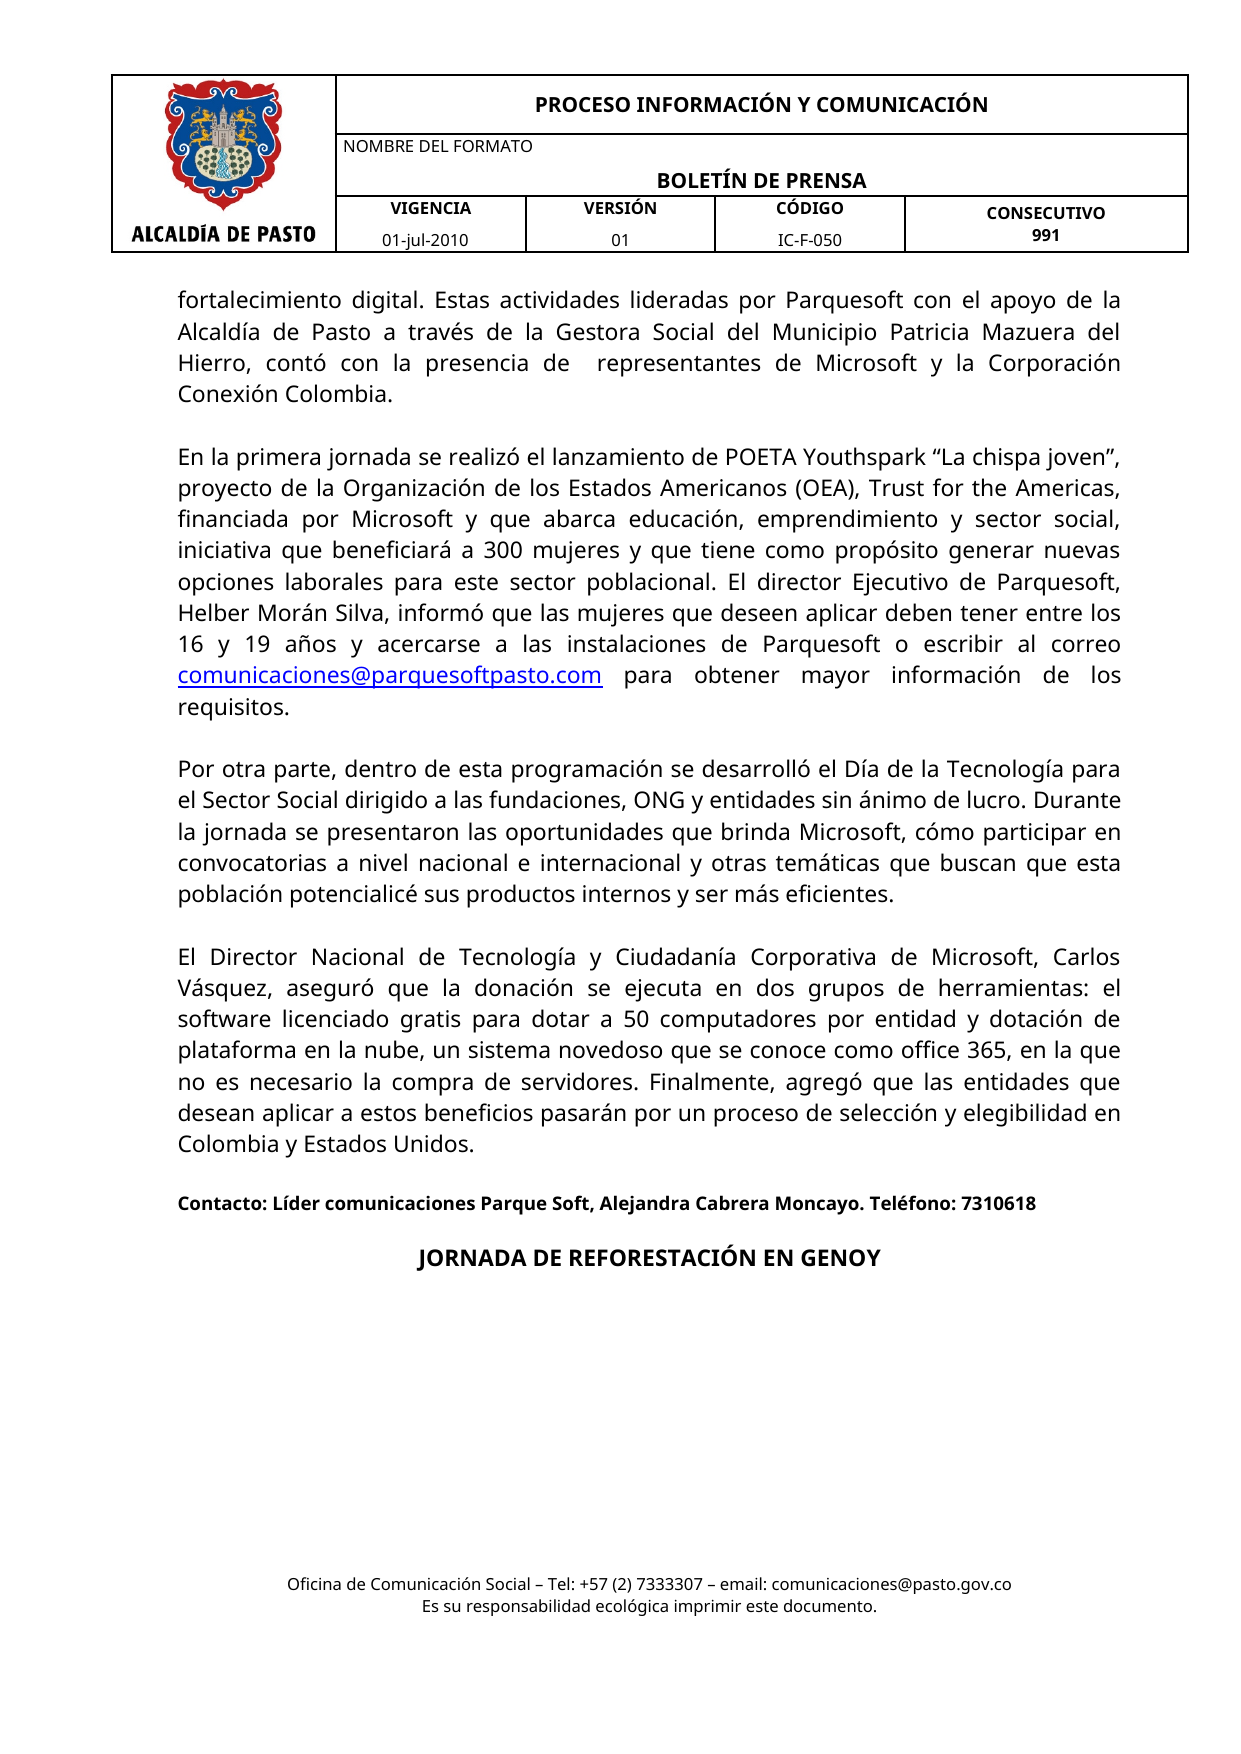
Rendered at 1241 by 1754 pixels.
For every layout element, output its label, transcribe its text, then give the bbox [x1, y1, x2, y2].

text JORNADA DE REFORESTACIÓN EN GENOY [177, 1242, 1122, 1273]
text En la primera jornada se realizó el lanzamiento de POETA Youthspark “La chispa joven”, proyecto de la Organización de los Estados Americanos (OEA), Trust for the Americas, financiada por Microsoft y que abarca educación, emprendimiento y sector social, iniciativa que beneficiará a 300 mujeres y que tiene como propósito generar nuevas opciones laborales para este sector poblacional. El director Ejecutivo de Parquesoft, Helber Morán Silva, informó que las mujeres que deseen aplicar deben tener entre los 16 y 19 años y acercarse a las instalaciones de Parquesoft o escribir al correo comunicaciones@parquesoftpasto.com para obtener mayor información de los requisitos. [177, 441, 1122, 722]
text El Director Nacional de Tecnología y Ciudadanía Corporativa de Microsoft, Carlos Vásquez, aseguró que la donación se ejecuta en dos grupos de herramientas: el software licenciado gratis para dotar a 50 computadores por entidad y dotación de plataforma en la nube, un sistema novedoso que se conoce como office 365, en la que no es necesario la compra de servidores. Finalmente, agregó que las entidades que desean aplicar a estos beneficios pasarán por un proceso de selección y elegibilidad en Colombia y Estados Unidos. [177, 941, 1122, 1159]
text Contacto: Líder comunicaciones Parque Soft, Alejandra Cabrera Moncayo. Teléfono: 7310618 [177, 1191, 1122, 1216]
text Por otra parte, dentro de esta programación se desarrolló el Día de la Tecnología para el Sector Social dirigido a las fundaciones, ONG y entidades sin ánimo de lucro. Durante la jornada se presentaron las oportunidades que brinda Microsoft, cómo participar en convocatorias a nivel nacional e internacional y otras temáticas que buscan que esta población potencialicé sus productos internos y ser más eficientes. [177, 753, 1122, 909]
picture [118, 76, 327, 242]
